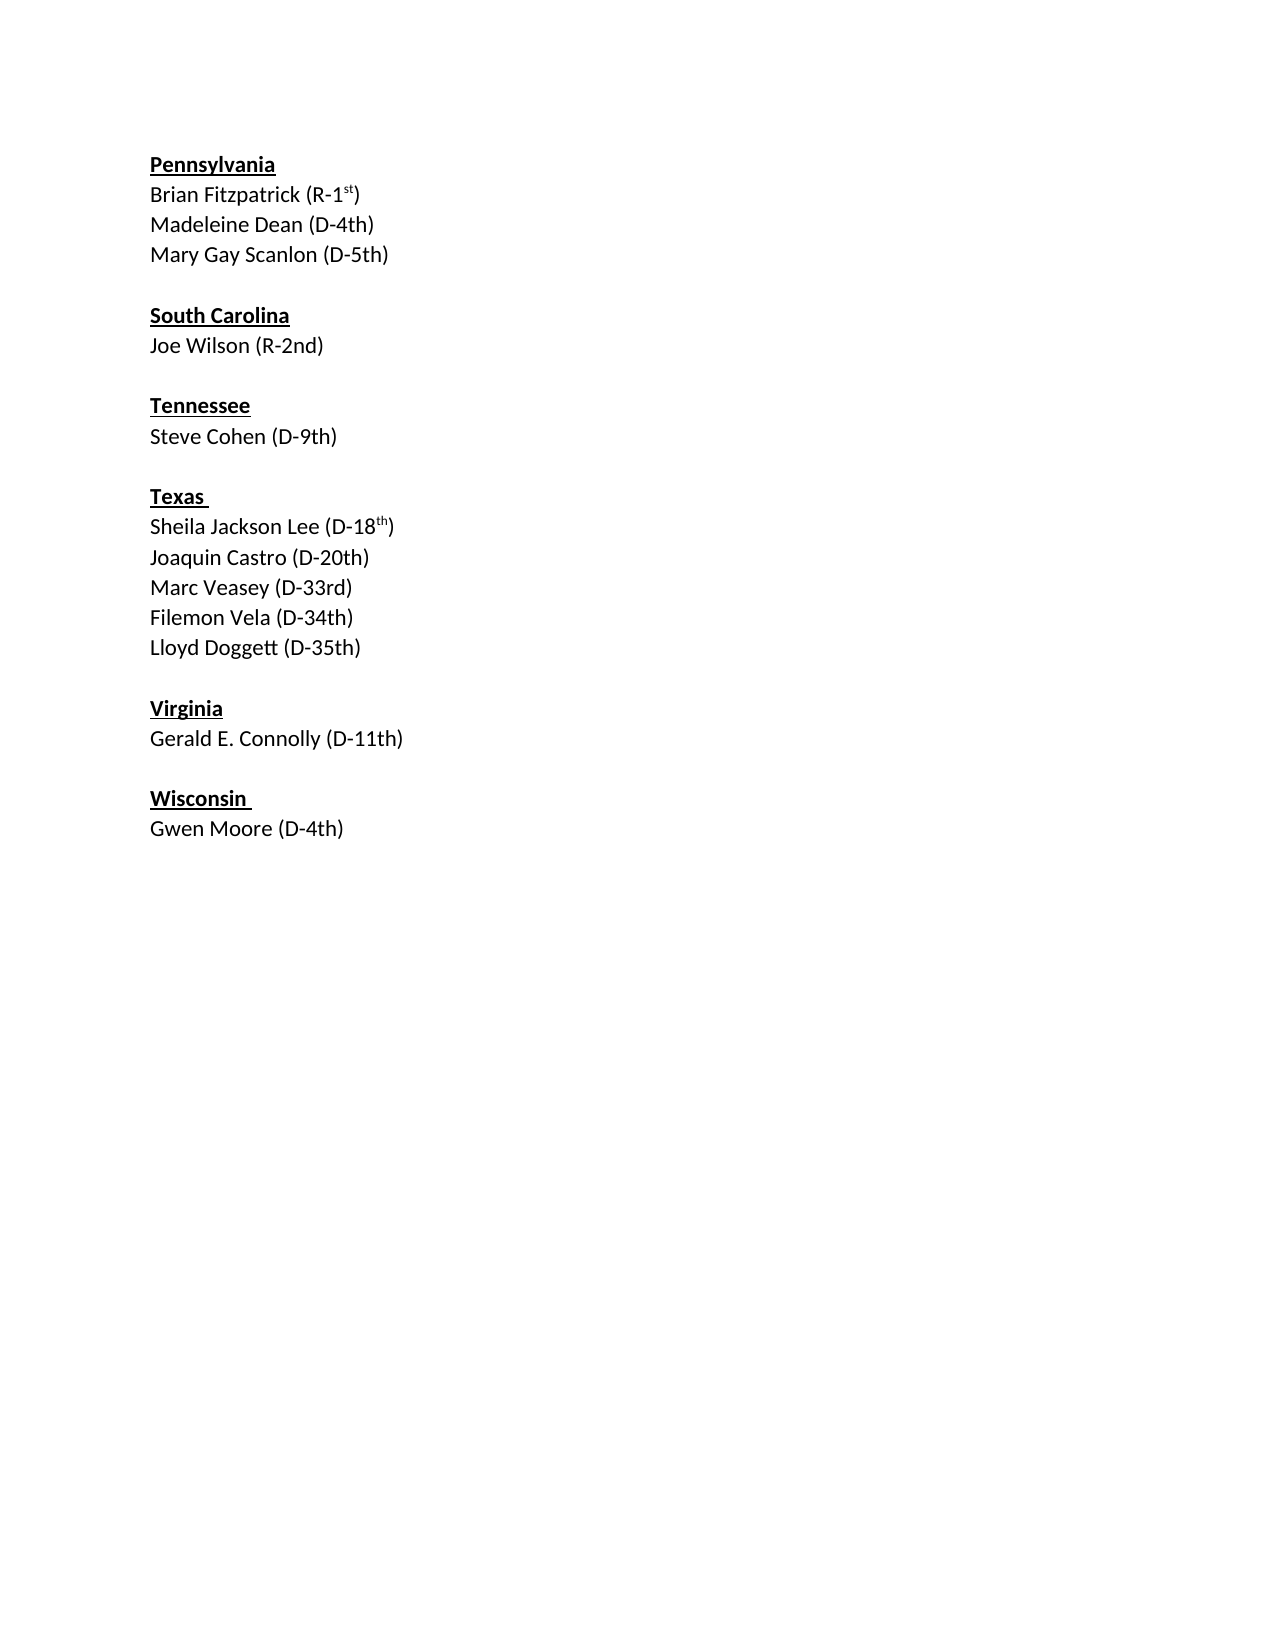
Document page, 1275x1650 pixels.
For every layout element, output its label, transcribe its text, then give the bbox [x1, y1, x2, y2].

text South Carolina [150, 301, 600, 329]
text Sheila Jackson Lee (D-18th) [150, 512, 600, 541]
text Joaquin Castro (D-20th) [150, 543, 600, 571]
text Brian Fitzpatrick (R-1st) [150, 180, 600, 208]
text Steve Cohen (D-9th) [150, 422, 600, 450]
text Madeleine Dean (D-4th) [150, 210, 600, 238]
text Wisconsin [150, 784, 600, 812]
text Pennsylvania [150, 150, 600, 178]
text Virginia [150, 694, 600, 722]
text Joe Wilson (R-2nd) [150, 331, 600, 359]
text Gwen Moore (D-4th) [150, 814, 600, 843]
text Mary Gay Scanlon (D-5th) [150, 241, 600, 269]
text Marc Veasey (D-33rd) [150, 573, 600, 601]
text Lloyd Doggett (D-35th) [150, 633, 600, 661]
text Texas [150, 482, 600, 510]
text Gerald E. Connolly (D-11th) [150, 724, 600, 752]
text Tennessee [150, 392, 600, 420]
text Filemon Vela (D-34th) [150, 603, 600, 631]
